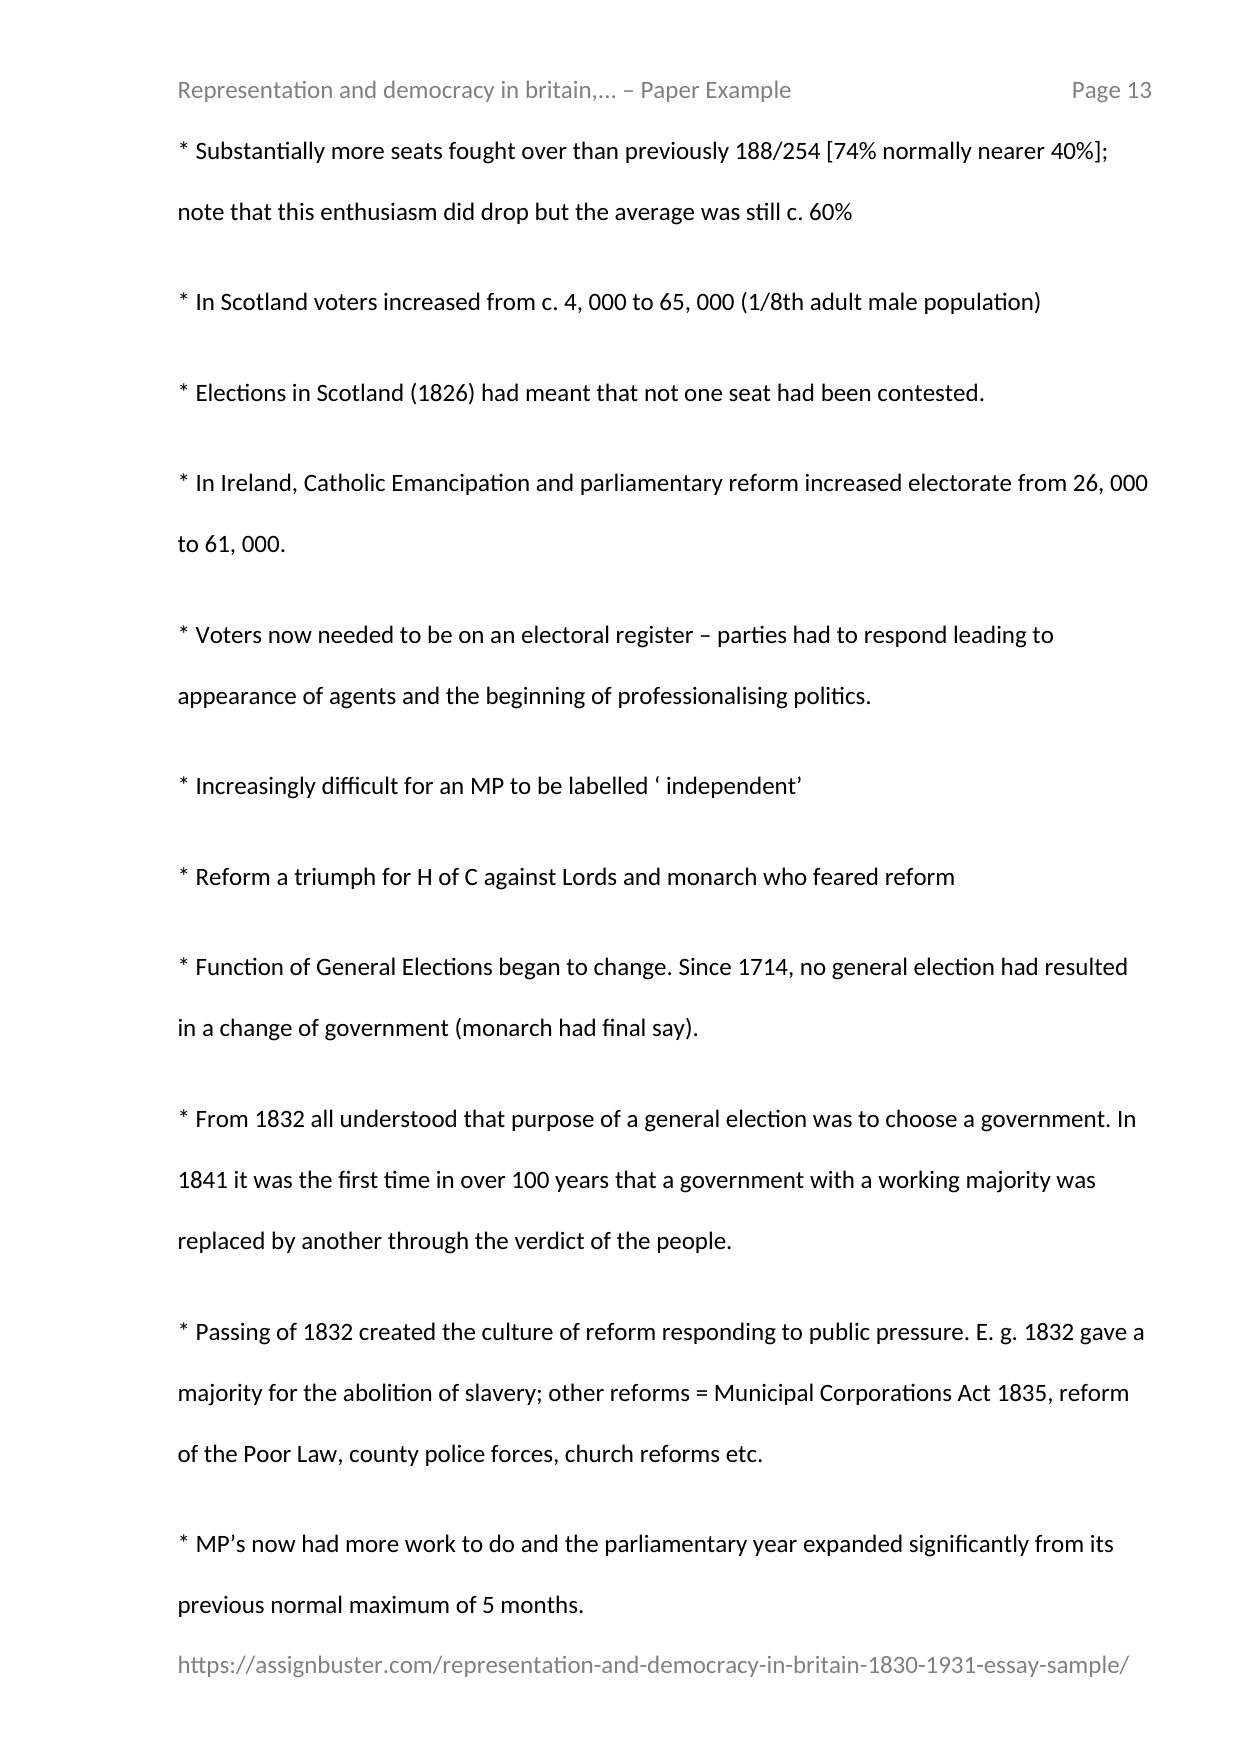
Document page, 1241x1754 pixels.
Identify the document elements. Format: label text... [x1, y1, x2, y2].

text * Elections in Scotland (1826) had meant that not one seat had been contested. [177, 377, 1152, 407]
text * Passing of 1832 created the culture of reform responding to public pressure. E. g. 1832 gave a majority for the abolition of slavery; other reforms = Municipal Corporations Act 1835, reform of the Poor Law, county police forces, church reforms etc. [177, 1316, 1152, 1468]
text * Reform a triumph for H of C against Lords and monarch who feared reform [177, 861, 1152, 892]
text * Substantially more seats fought over than previously 188/254 [74% normally nearer 40%]; note that this enthusiasm did drop but the average was still c. 60% [177, 135, 1152, 226]
text * In Scotland voters increased from c. 4, 000 to 65, 000 (1/8th adult male population) [177, 286, 1152, 317]
text * MP’s now had more work to do and the parliamentary year expanded significantly from its previous normal maximum of 5 months. [177, 1528, 1152, 1620]
text * Function of General Elections began to change. Since 1714, no general election had resulted in a change of government (monarch had final say). [177, 952, 1152, 1043]
text * In Ireland, Catholic Emancipation and parliamentary reform increased electorate from 26, 000 to 61, 000. [177, 467, 1152, 559]
text * Increasingly difficult for an MP to be labelled ‘ independent’ [177, 771, 1152, 801]
text * Voters now needed to be on an electoral register – parties had to respond leading to appearance of agents and the beginning of professionalising politics. [177, 619, 1152, 711]
text * From 1832 all understood that purpose of a general election was to choose a government. In 1841 it was the first time in over 100 years that a government with a working majority was replaced by another through the verdict of the people. [177, 1103, 1152, 1256]
